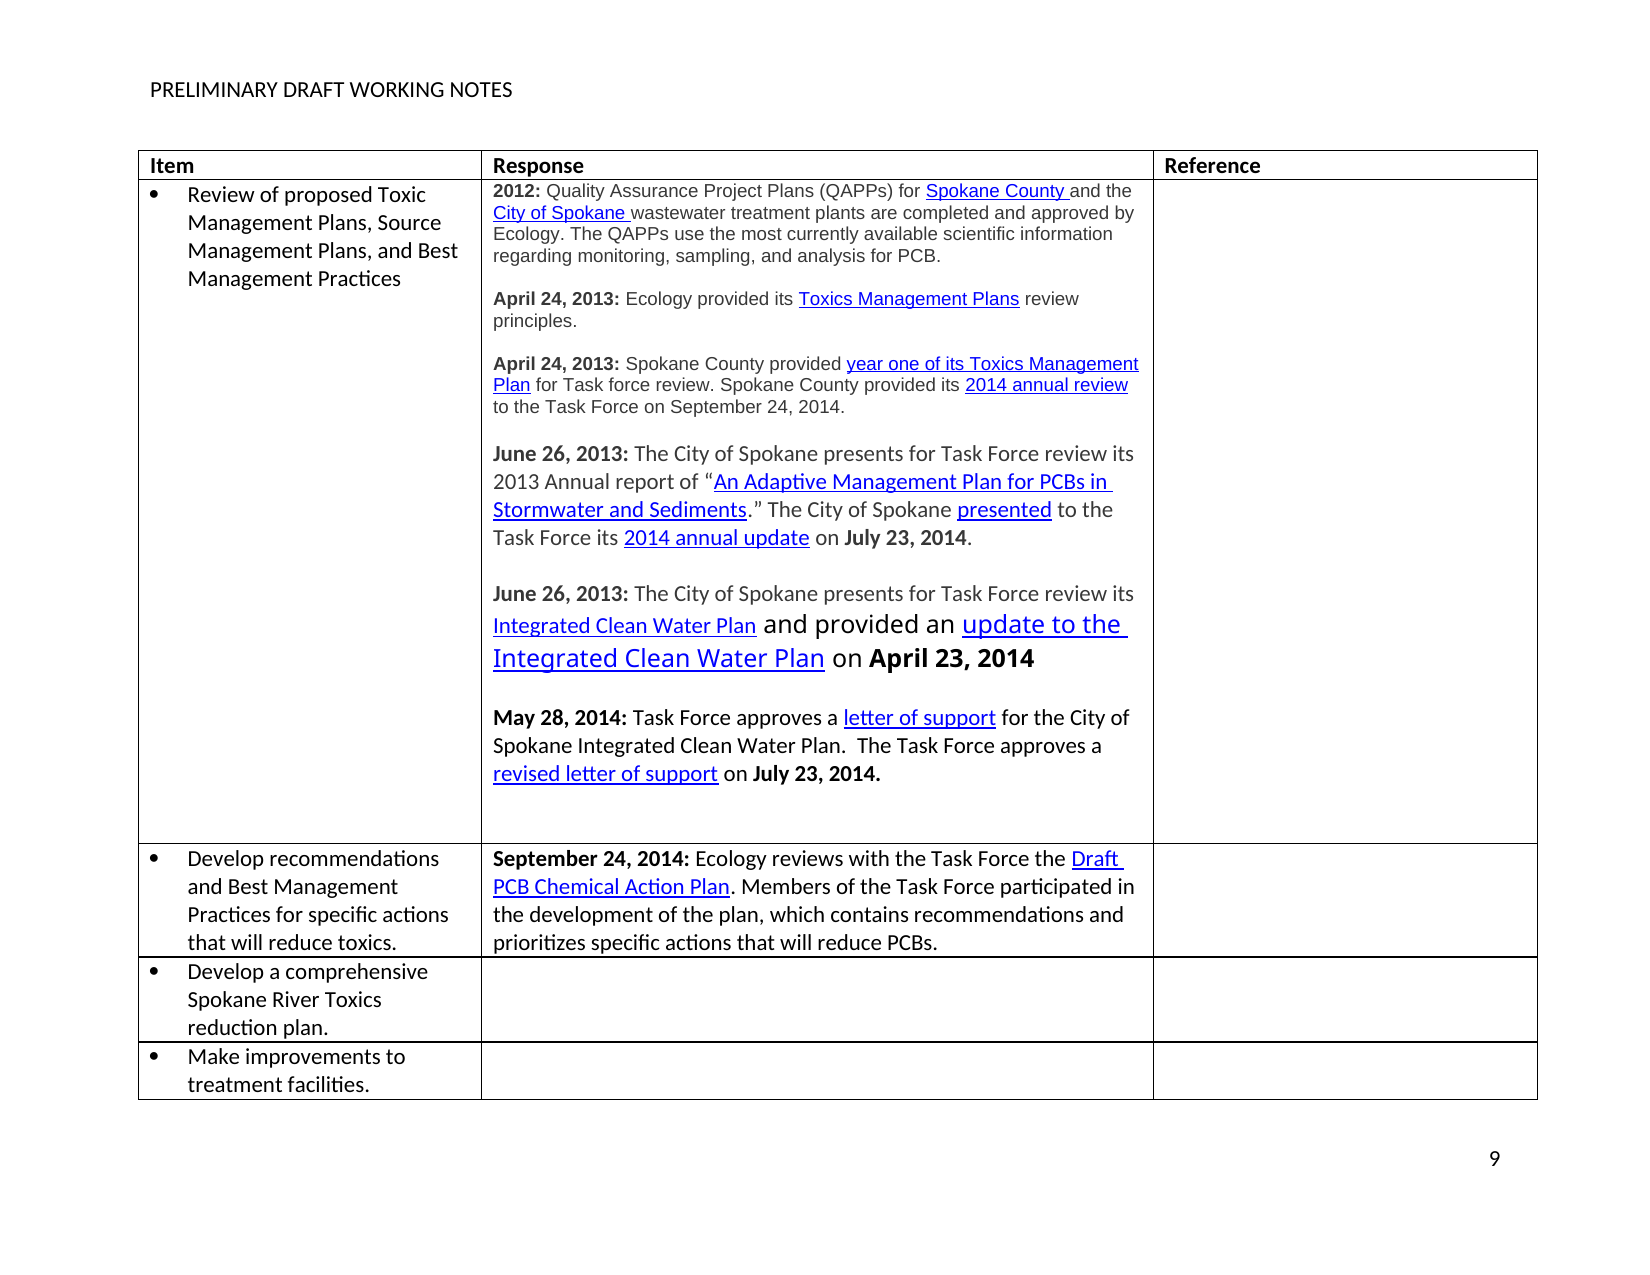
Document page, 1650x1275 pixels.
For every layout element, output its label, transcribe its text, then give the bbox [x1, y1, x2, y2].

table_cell Review of proposed Toxic Management Plans, Source Management Plans, and Best Management Practices [139, 180, 481, 843]
table_cell 2012: Quality Assurance Project Plans (QAPPs) for Spokane County and the City of Spokane wastewater treatment plants are completed and approved by Ecology. The QAPPs use the most currently available scientific information regarding monitoring, sampling, and analysis for PCB. April 24, 2013: Ecology provided its Toxics Management Plans review principles. April 24, 2013: Spokane County provided year one of its Toxics Management Plan for Task force review. Spokane County provided its 2014 annual review to the Task Force on September 24, 2014. June 26, 2013: The City of Spokane presents for Task Force review its 2013 Annual report of “An Adaptive Management Plan for PCBs in Stormwater and Sediments.” The City of Spokane presented to the Task Force its 2014 annual update on July 23, 2014. June 26, 2013: The City of Spokane presents for Task Force review its Integrated Clean Water Plan and provided an update to the Integrated Clean Water Plan on April 23, 2014 May 28, 2014: Task Force approves a letter of support for the City of Spokane Integrated Clean Water Plan. The Task Force approves a revised letter of support on July 23, 2014. [482, 180, 1153, 843]
table_header Reference [1154, 151, 1537, 179]
table_cell [482, 1043, 1153, 1098]
table_header Response [482, 151, 1153, 179]
table_header Item [139, 151, 481, 179]
table_cell Make improvements to treatment facilities. [139, 1043, 481, 1098]
table_cell [482, 958, 1153, 1041]
table_cell September 24, 2014: Ecology reviews with the Task Force the Draft PCB Chemical Action Plan. Members of the Task Force participated in the development of the plan, which contains recommendations and prioritizes specific actions that will reduce PCBs. [482, 844, 1153, 956]
table_cell Develop recommendations and Best Management Practices for specific actions that will reduce toxics. [139, 844, 481, 956]
table_cell Develop a comprehensive Spokane River Toxics reduction plan. [139, 958, 481, 1041]
table_cell [1154, 180, 1537, 843]
table_cell [1154, 844, 1537, 956]
table_cell [1154, 958, 1537, 1041]
table_cell [1154, 1043, 1537, 1098]
